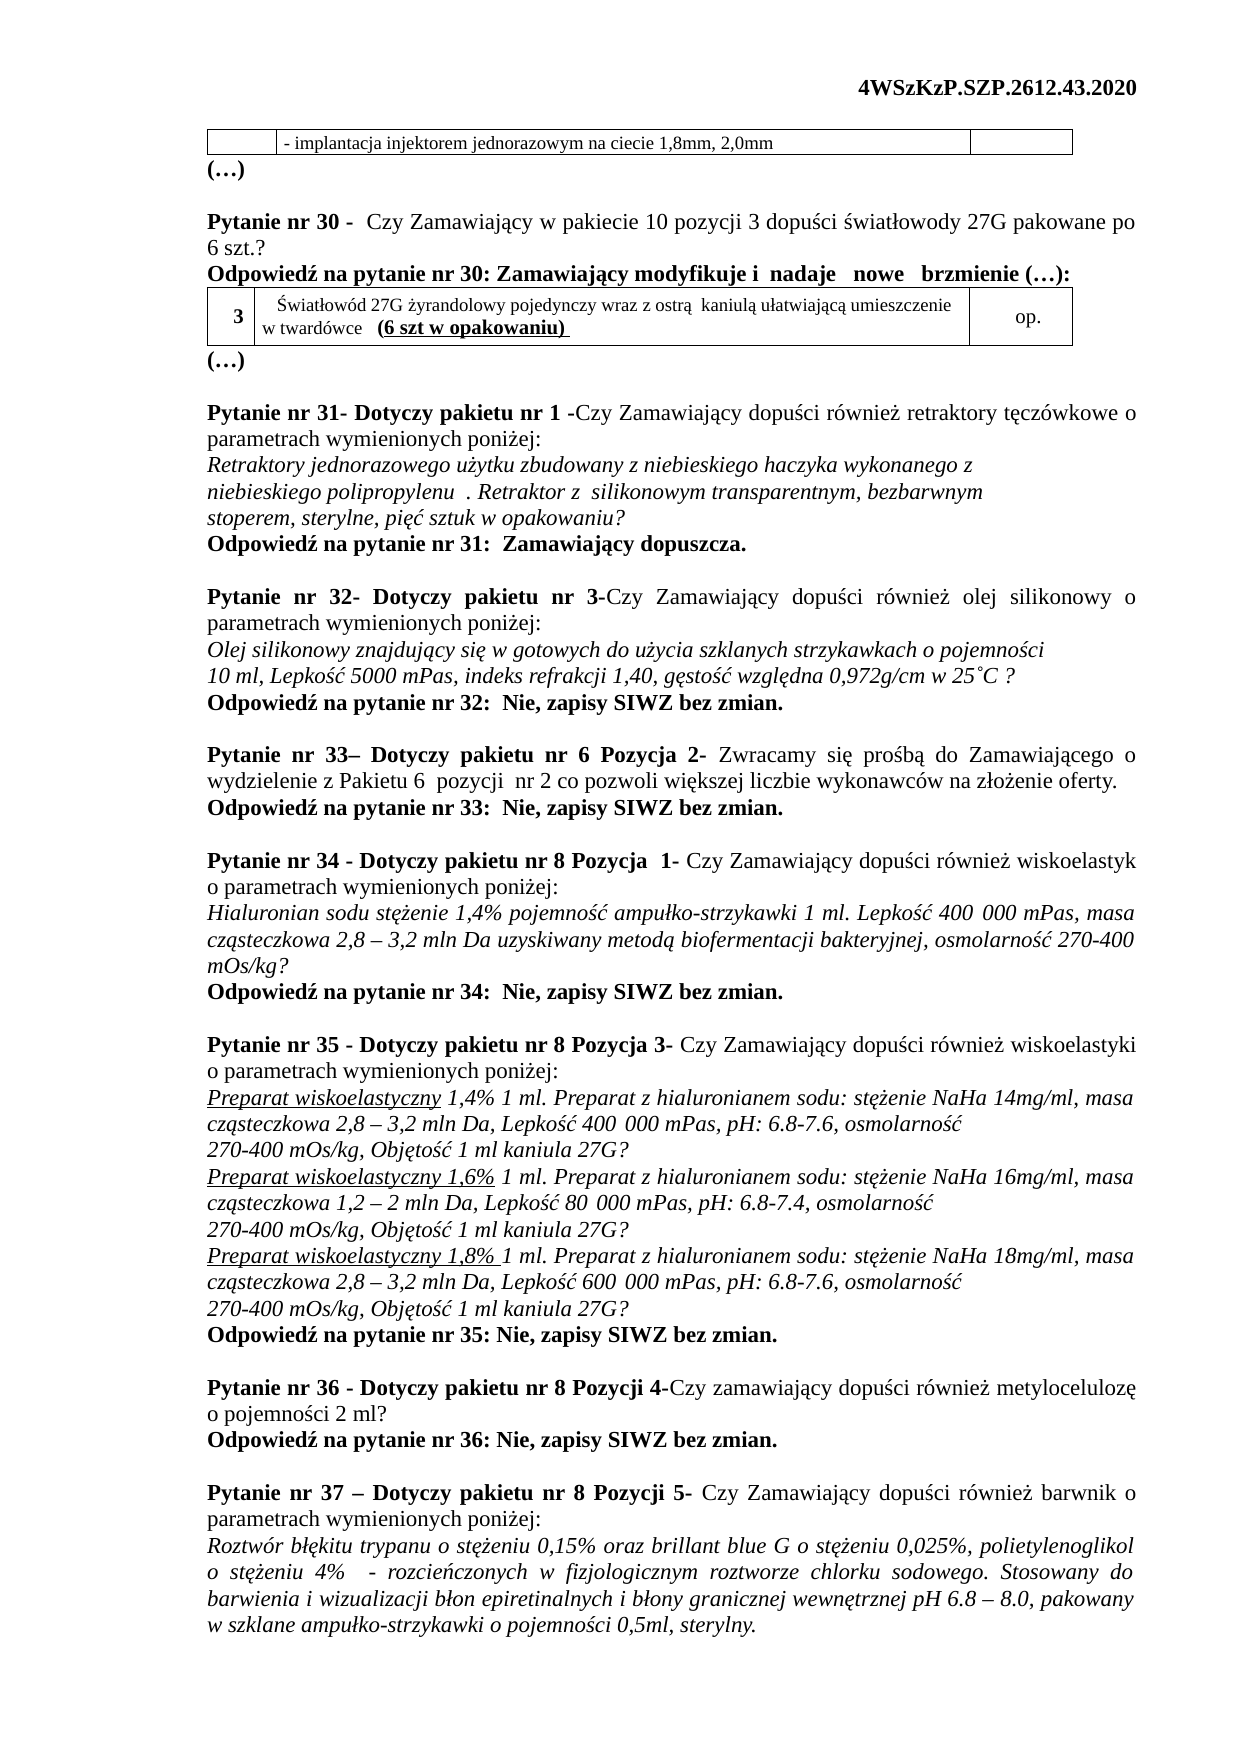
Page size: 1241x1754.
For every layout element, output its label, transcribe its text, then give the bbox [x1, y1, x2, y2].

text Odpowiedź na pytanie nr 36: Nie, zapisy SIWZ bez zmian. [207, 1426, 1137, 1453]
text Odpowiedź na pytanie nr 33: Nie, zapisy SIWZ bez zmian. [207, 794, 1137, 820]
text Pytanie nr 32- Dotyczy pakietu nr 3-Czy Zamawiający dopuści również olej silikonowy o parametrach wymienionych poniżej: [207, 583, 1137, 636]
text Pytanie nr 30 - Czy Zamawiający w pakiecie 10 pozycji 3 dopuści światłowody 27G pakowane po 6 szt.? [207, 208, 1137, 261]
table_header Światłowód 27G żyrandolowy pojedynczy wraz z ostrą kaniulą ułatwiającą umieszczenie w twardówce (6 szt w opakowaniu) [255, 288, 969, 345]
text Odpowiedź na pytanie nr 32: Nie, zapisy SIWZ bez zmian. [207, 688, 1137, 715]
text Odpowiedź na pytanie nr 34: Nie, zapisy SIWZ bez zmian. [207, 978, 1137, 1005]
text Pytanie nr 37 – Dotyczy pakietu nr 8 Pozycji 5- Czy Zamawiający dopuści również barwnik o parametrach wymienionych poniżej: [207, 1479, 1137, 1532]
text (…) [207, 346, 1137, 372]
text niebieskiego polipropylenu . Retraktor z silikonowym transparentnym, bezbarwnym [207, 478, 1137, 504]
table_header 5 [208, 130, 276, 154]
text (…) [207, 155, 1137, 181]
text Pytanie nr 36 - Dotyczy pakietu nr 8 Pozycji 4-Czy zamawiający dopuści również metylocelulozę o pojemności 2 ml? [207, 1374, 1137, 1426]
text Preparat wiskoelastyczny 1,4% 1 ml. Preparat z hialuronianem sodu: stężenie NaHa 14mg/ml, masa cząsteczkowa 2,8 – 3,2 mln Da, Lepkość 400 000 mPas, pH: 6.8-7.6, osmolarność [207, 1084, 1137, 1137]
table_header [277, 130, 970, 154]
table_header szt. [971, 130, 1072, 154]
text Preparat wiskoelastyczny 1,8% 1 ml. Preparat z hialuronianem sodu: stężenie NaHa 18mg/ml, masa cząsteczkowa 2,8 – 3,2 mln Da, Lepkość 600 000 mPas, pH: 6.8-7.6, osmolarność [207, 1242, 1137, 1295]
text Preparat wiskoelastyczny 1,6% 1 ml. Preparat z hialuronianem sodu: stężenie NaHa 16mg/ml, masa cząsteczkowa 1,2 – 2 mln Da, Lepkość 80 000 mPas, pH: 6.8-7.4, osmolarność [207, 1163, 1137, 1216]
text Pytanie nr 33– Dotyczy pakietu nr 6 Pozycja 2- Zwracamy się prośbą do Zamawiającego o wydzielenie z Pakietu 6 pozycji nr 2 co pozwoli większej liczbie wykonawców na złożenie oferty. [207, 741, 1137, 794]
table_header 3 [208, 288, 254, 345]
text Roztwór błękitu trypanu o stężeniu 0,15% oraz brillant blue G o stężeniu 0,025%, polietylenoglikol o stężeniu 4% - rozcieńczonych w fizjologicznym roztworze chlorku sodowego. Stosowany do barwienia i wizualizacji błon epiretinalnych i błony granicznej wewnętrznej pH 6.8 – 8.0, pakowany w szklane ampułko-strzykawki o pojemności 0,5ml, sterylny. [207, 1532, 1137, 1637]
text 10 ml, Lepkość 5000 mPas, indeks refrakcji 1,40, gęstość względna 0,972g/cm w 25˚C ? [207, 662, 1137, 688]
text Retraktory jednorazowego użytku zbudowany z niebieskiego haczyka wykonanego z [207, 451, 1137, 478]
text Hialuronian sodu stężenie 1,4% pojemność ampułko-strzykawki 1 ml. Lepkość 400 000 mPas, masa cząsteczkowa 2,8 – 3,2 mln Da uzyskiwany metodą biofermentacji bakteryjnej, osmolarność 270-400 mOs/kg? [207, 899, 1137, 978]
text Pytanie nr 31- Dotyczy pakietu nr 1 -Czy Zamawiający dopuści również retraktory tęczówkowe o parametrach wymienionych poniżej: [207, 399, 1137, 451]
table_header op. [970, 288, 1072, 345]
text 270-400 mOs/kg, Objętość 1 ml kaniula 27G? [207, 1295, 1137, 1321]
text Pytanie nr 34 - Dotyczy pakietu nr 8 Pozycja 1- Czy Zamawiający dopuści również wiskoelastyk o parametrach wymienionych poniżej: [207, 847, 1137, 899]
text Odpowiedź na pytanie nr 35: Nie, zapisy SIWZ bez zmian. [207, 1321, 1137, 1347]
text Odpowiedź na pytanie nr 31: Zamawiający dopuszcza. [207, 530, 1137, 557]
text stoperem, sterylne, pięć sztuk w opakowaniu? [207, 504, 1137, 530]
text 270-400 mOs/kg, Objętość 1 ml kaniula 27G? [207, 1137, 1137, 1163]
text Pytanie nr 35 - Dotyczy pakietu nr 8 Pozycja 3- Czy Zamawiający dopuści również wiskoelastyki o parametrach wymienionych poniżej: [207, 1031, 1137, 1084]
text Olej silikonowy znajdujący się w gotowych do użycia szklanych strzykawkach o pojemności [207, 636, 1137, 662]
text Odpowiedź na pytanie nr 30: Zamawiający modyfikuje i nadaje nowe brzmienie (…): [207, 261, 1137, 287]
text 270-400 mOs/kg, Objętość 1 ml kaniula 27G? [207, 1216, 1137, 1242]
